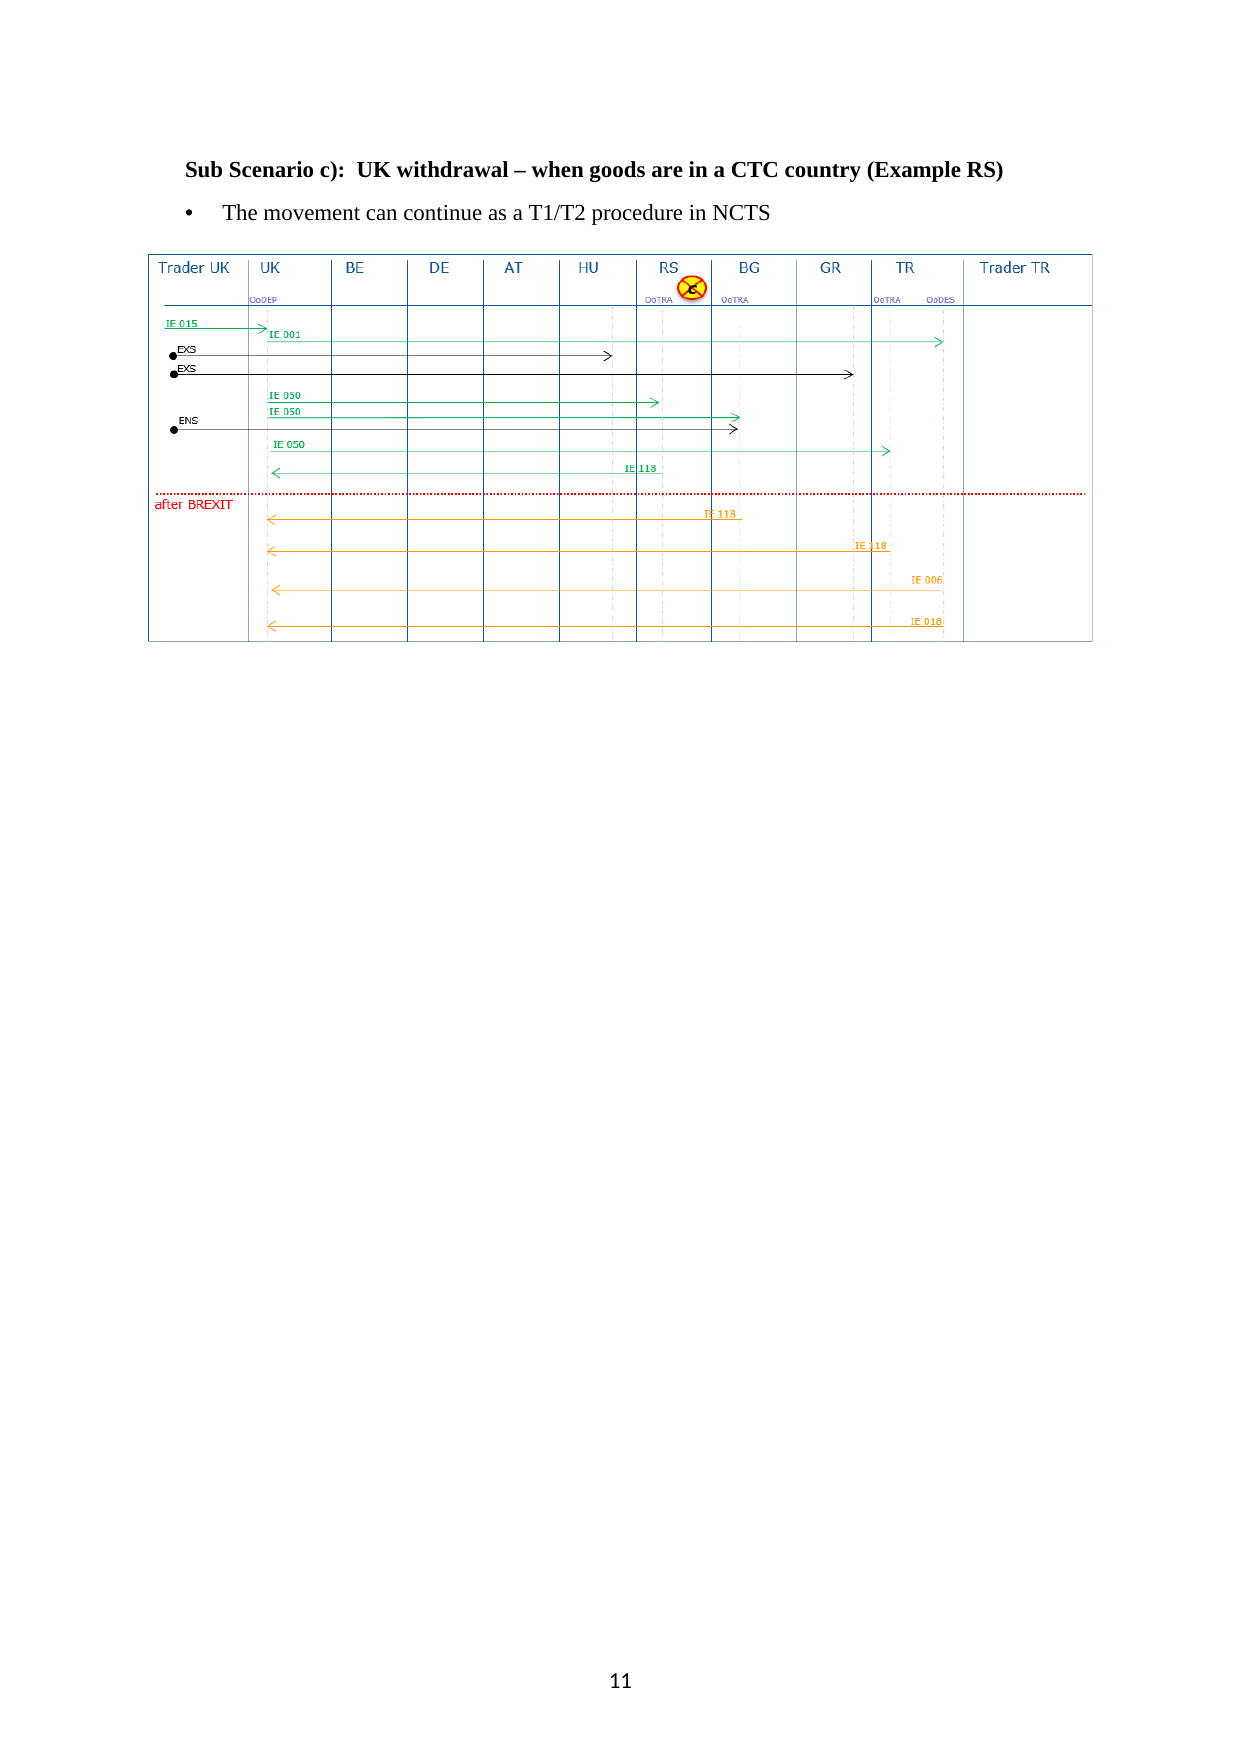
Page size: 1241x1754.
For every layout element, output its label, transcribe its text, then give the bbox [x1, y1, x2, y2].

list The movement can continue as a T1/T2 procedure in NCTS [185, 198, 1093, 225]
picture [147, 253, 1093, 642]
text Sub Scenario c): UK withdrawal – when goods are in a CTC country (Example RS) [185, 156, 1093, 182]
